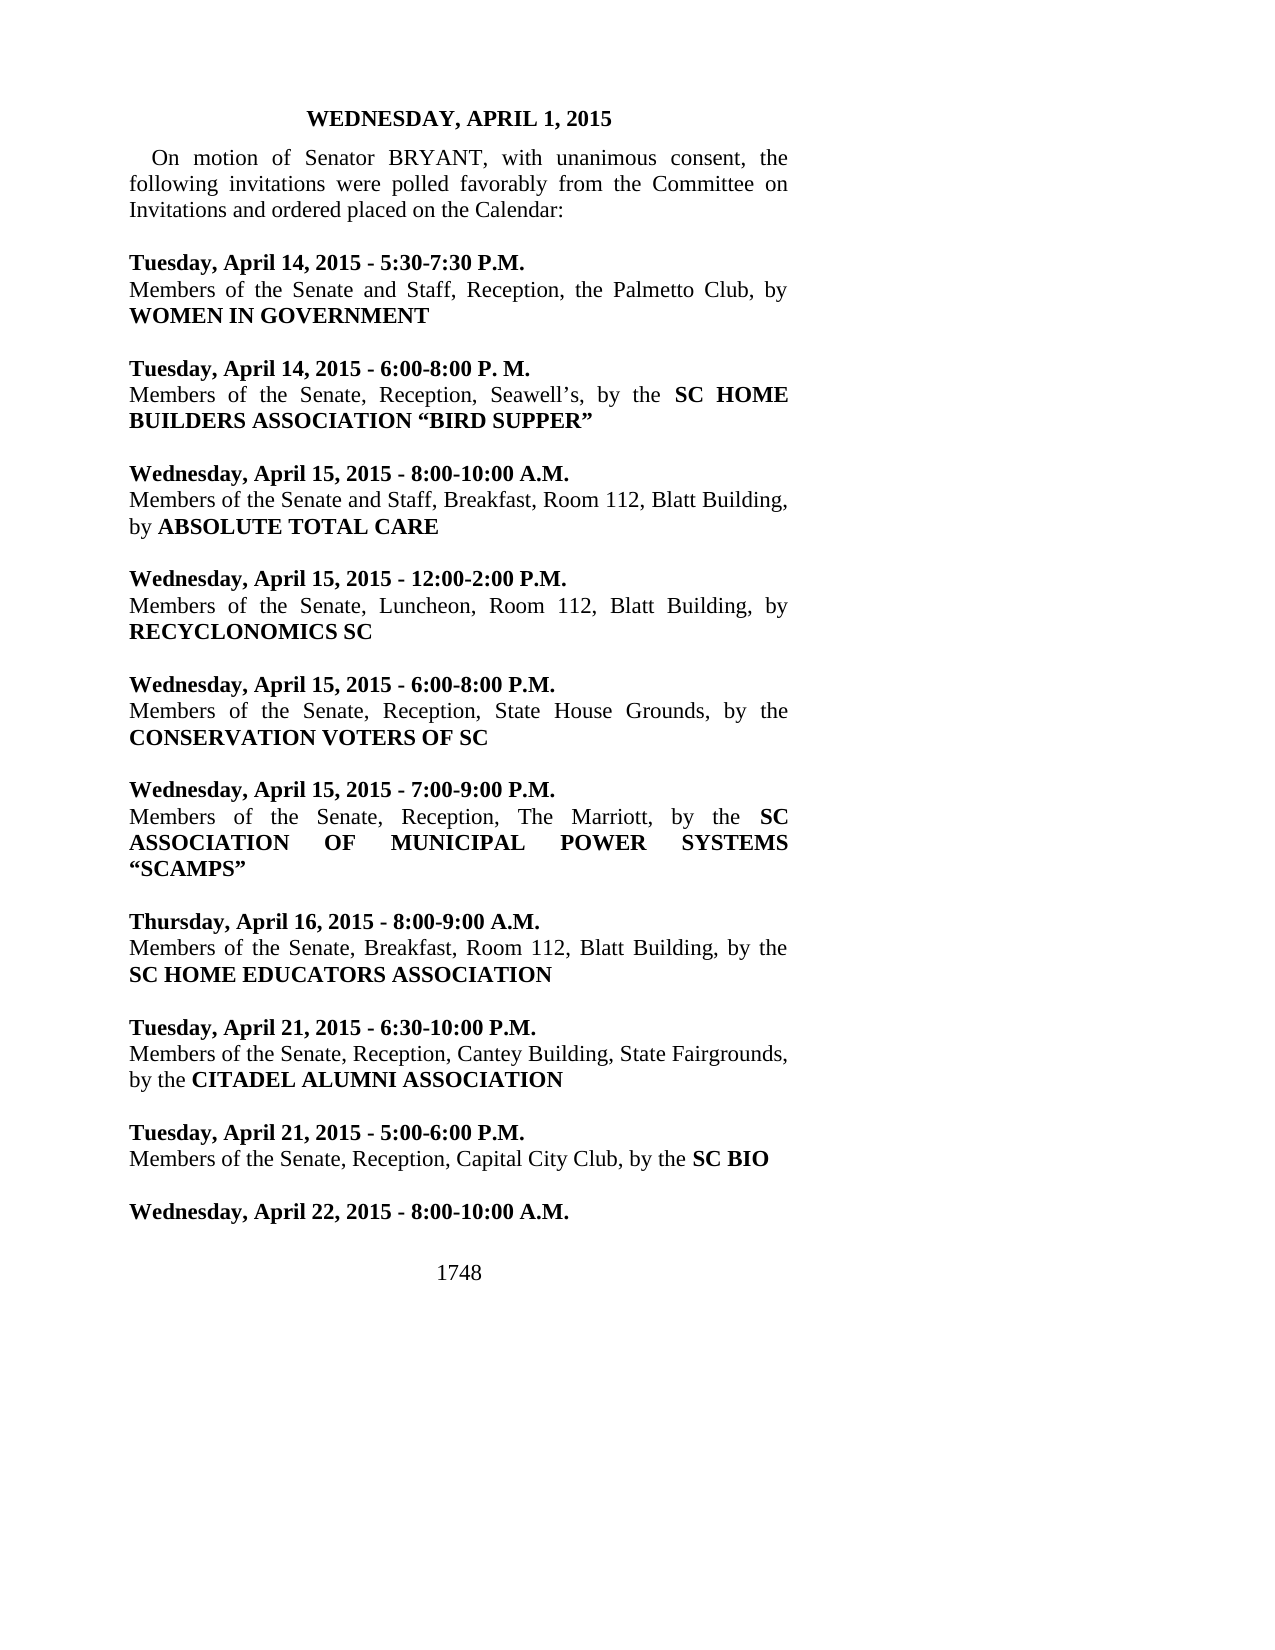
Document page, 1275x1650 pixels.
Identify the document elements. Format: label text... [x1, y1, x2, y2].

text Members of the Senate, Reception, State House Grounds, by the CONSERVATION VOTERS OF SC [129, 697, 789, 750]
text Members of the Senate, Reception, The Marriott, by the SC ASSOCIATION OF MUNICIPAL POWER SYSTEMS “SCAMPS” [129, 803, 789, 882]
text Members of the Senate and Staff, Breakfast, Room 112, Blatt Building, by ABSOLUTE TOTAL CARE [129, 486, 789, 539]
text Wednesday, April 15, 2015 - 12:00-2:00 P.M. [129, 566, 789, 592]
text Tuesday, April 21, 2015 - 6:30-10:00 P.M. [129, 1013, 789, 1040]
text Members of the Senate and Staff, Reception, the Palmetto Club, by WOMEN IN GOVERNMENT [129, 276, 789, 328]
text Wednesday, April 15, 2015 - 7:00-9:00 P.M. [129, 776, 789, 803]
text Members of the Senate, Breakfast, Room 112, Blatt Building, by the SC HOME EDUCATORS ASSOCIATION [129, 934, 789, 987]
text Tuesday, April 14, 2015 - 5:30-7:30 P.M. [129, 249, 789, 276]
text Wednesday, April 15, 2015 - 8:00-10:00 A.M. [129, 460, 789, 486]
text On motion of Senator BRYANT, with unanimous consent, the following invitations were polled favorably from the Committee on Invitations and ordered placed on the Calendar: [129, 144, 789, 223]
text Members of the Senate, Luncheon, Room 112, Blatt Building, by RECYCLONOMICS SC [129, 592, 789, 644]
text Tuesday, April 21, 2015 - 5:00-6:00 P.M. [129, 1119, 789, 1145]
text Wednesday, April 22, 2015 - 8:00-10:00 A.M. [129, 1198, 789, 1224]
text Tuesday, April 14, 2015 - 6:00-8:00 P. M. [129, 355, 789, 381]
text Members of the Senate, Reception, Seawell’s, by the SC HOME BUILDERS ASSOCIATION “BIRD SUPPER” [129, 381, 789, 434]
text Members of the Senate, Reception, Capital City Club, by the SC BIO [129, 1145, 789, 1172]
text Wednesday, April 15, 2015 - 6:00-8:00 P.M. [129, 671, 789, 697]
text Members of the Senate, Reception, Cantey Building, State Fairgrounds, by the CITADEL ALUMNI ASSOCIATION [129, 1040, 789, 1093]
text Thursday, April 16, 2015 - 8:00-9:00 A.M. [129, 908, 789, 934]
